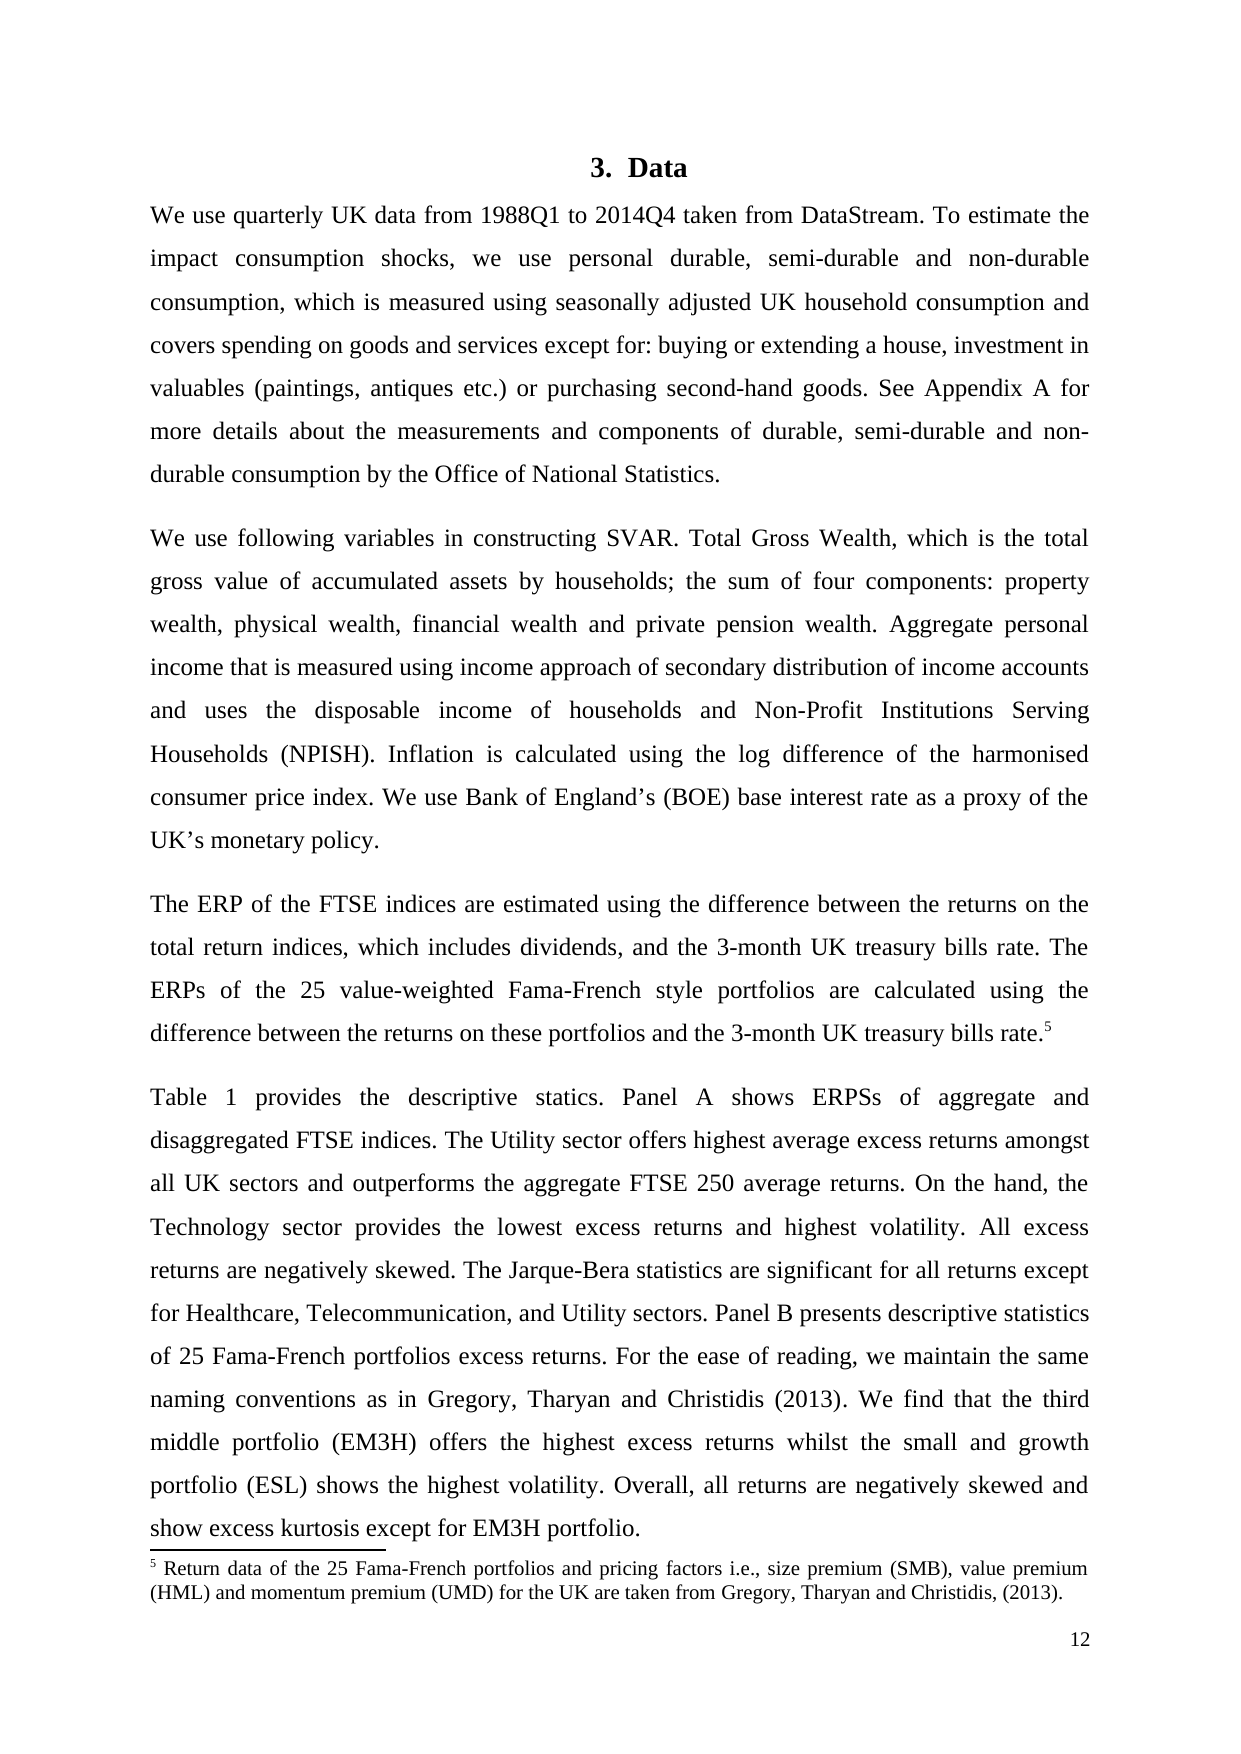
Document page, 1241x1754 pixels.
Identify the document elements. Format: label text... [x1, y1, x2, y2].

text We use quarterly UK data from 1988Q1 to 2014Q4 taken from DataStream. To estimate the impact consumption shocks, we use personal durable, semi-durable and non-durable consumption, which is measured using seasonally adjusted UK household consumption and covers spending on goods and services except for: buying or extending a house, investment in valuables (paintings, antiques etc.) or purchasing second-hand goods. See Appendix A for more details about the measurements and components of durable, semi-durable and non-durable consumption by the Office of National Statistics. [150, 200, 1090, 488]
text Table 1 provides the descriptive statics. Panel A shows ERPSs of aggregate and disaggregated FTSE indices. The Utility sector offers highest average excess returns amongst all UK sectors and outperforms the aggregate FTSE 250 average returns. On the hand, the Technology sector provides the lowest excess returns and highest volatility. All excess returns are negatively skewed. The Jarque-Bera statistics are significant for all returns except for Healthcare, Telecommunication, and Utility sectors. Panel B presents descriptive statistics of 25 Fama-French portfolios excess returns. For the ease of reading, we maintain the same naming conventions as in Gregory, Tharyan and Christidis (2013). We find that the third middle portfolio (EM3H) offers the highest excess returns whilst the small and growth portfolio (ESL) shows the highest volatility. Overall, all returns are negatively skewed and show excess kurtosis except for EM3H portfolio. [150, 1082, 1090, 1542]
text We use following variables in constructing SVAR. Total Gross Wealth, which is the total gross value of accumulated assets by households; the sum of four components: property wealth, physical wealth, financial wealth and private pension wealth. Aggregate personal income that is measured using income approach of secondary distribution of income accounts and uses the disposable income of households and Non-Profit Institutions Serving Households (NPISH). Inflation is calculated using the log difference of the harmonised consumer price index. We use Bank of England’s (BOE) base interest rate as a proxy of the UK’s monetary policy. [150, 523, 1090, 854]
text The ERP of the FTSE indices are estimated using the difference between the returns on the total return indices, which includes dividends, and the 3-month UK treasury bills rate. The ERPs of the 25 value-weighted Fama-French style portfolios are calculated using the difference between the returns on these portfolios and the 3-month UK treasury bills rate. [150, 889, 1090, 1047]
subtitle Data [187, 150, 1090, 183]
